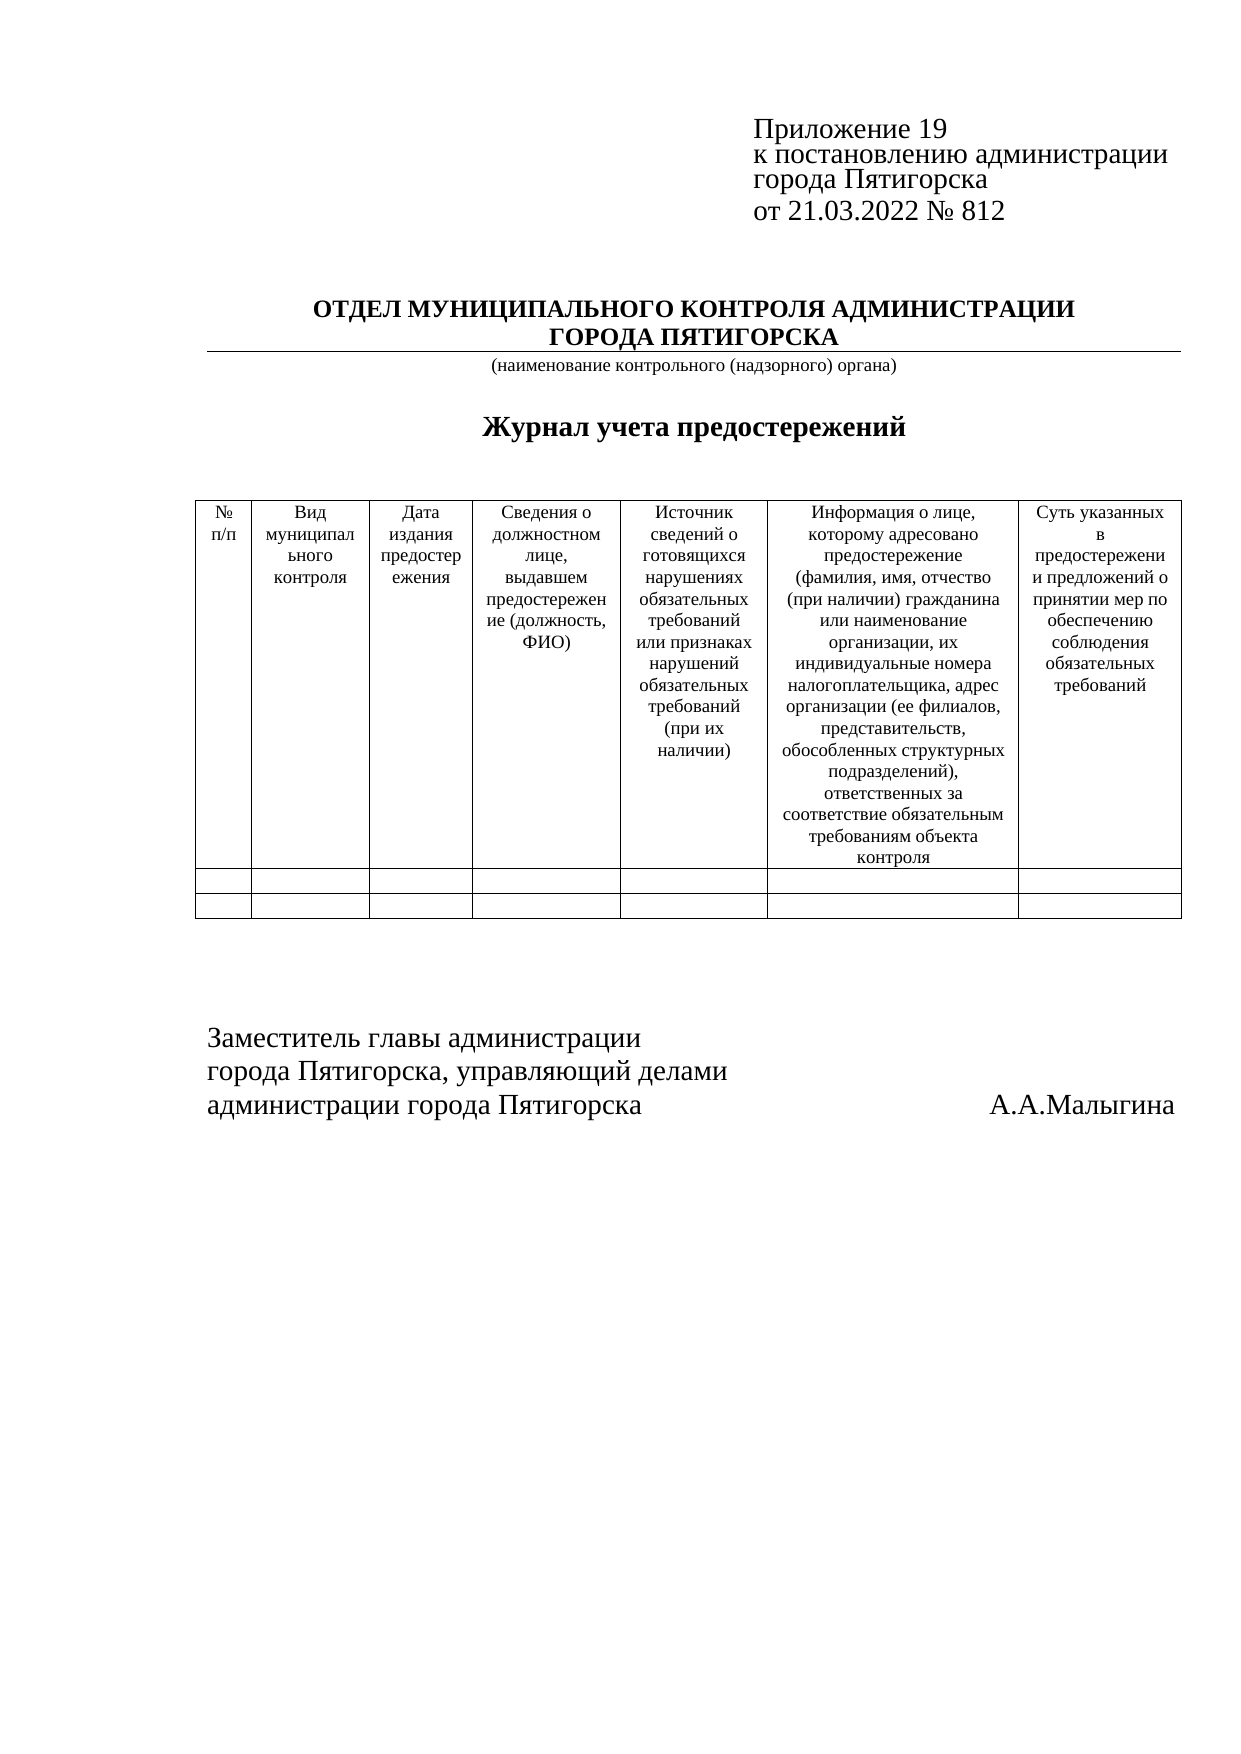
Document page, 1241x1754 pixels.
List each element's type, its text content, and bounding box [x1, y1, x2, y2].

table_cell [196, 894, 251, 918]
table_header № п/п [196, 501, 251, 868]
table_cell [621, 894, 767, 918]
table_header Вид муниципального контроля [252, 501, 369, 868]
table_header Сведения о должностном лице, выдавшем предостережение (должность, ФИО) [473, 501, 620, 868]
table_cell [252, 894, 369, 918]
text администрации города Пятигорска А.А.Малыгина [207, 1087, 1181, 1120]
table_cell [196, 869, 251, 893]
table_header Источник сведений о готовящихся нарушениях обязательных требований или признаках нарушений обязательных требований (при их наличии) [621, 501, 767, 868]
table_header Суть указанных в предостережении предложений о принятии мер по обеспечению соблюдения обязательных требований [1019, 501, 1181, 868]
table_cell [473, 894, 620, 918]
table_cell [621, 869, 767, 893]
text от 21.03.2022 № 812 [207, 193, 1181, 227]
text города Пятигорска, управляющий делами [207, 1053, 1181, 1087]
table_header Дата издания предостережения [370, 501, 472, 868]
table_cell [1019, 869, 1181, 893]
table_cell [370, 894, 472, 918]
table_header Информация о лице, которому адресовано предостережение (фамилия, имя, отчество (при наличии) гражданина или наименование организации, их индивидуальные номера налогоплательщика, адрес организации (ее филиалов, представительств, обособленных структурных подразделений), ответственных за соответствие обязательным требованиям объекта контроля [768, 501, 1018, 868]
table_cell [473, 869, 620, 893]
table_cell [370, 869, 472, 893]
text (наименование контрольного (надзорного) органа) [207, 352, 1181, 376]
table_cell [768, 869, 1018, 893]
table_cell [1019, 894, 1181, 918]
text Приложение 19 [207, 118, 1181, 143]
text к постановлению администрации [207, 143, 1181, 168]
text Журнал учета предостережений [207, 409, 1181, 443]
text города Пятигорска [207, 168, 1181, 193]
table_cell [768, 894, 1018, 918]
text ОТДЕЛ МУНИЦИПАЛЬНОГО КОНТРОЛЯ АДМИНИСТРАЦИИ [207, 294, 1181, 322]
table_cell [252, 869, 369, 893]
text ГОРОДА ПЯТИГОРСКА [207, 322, 1181, 351]
text Заместитель главы администрации [207, 1020, 1181, 1053]
